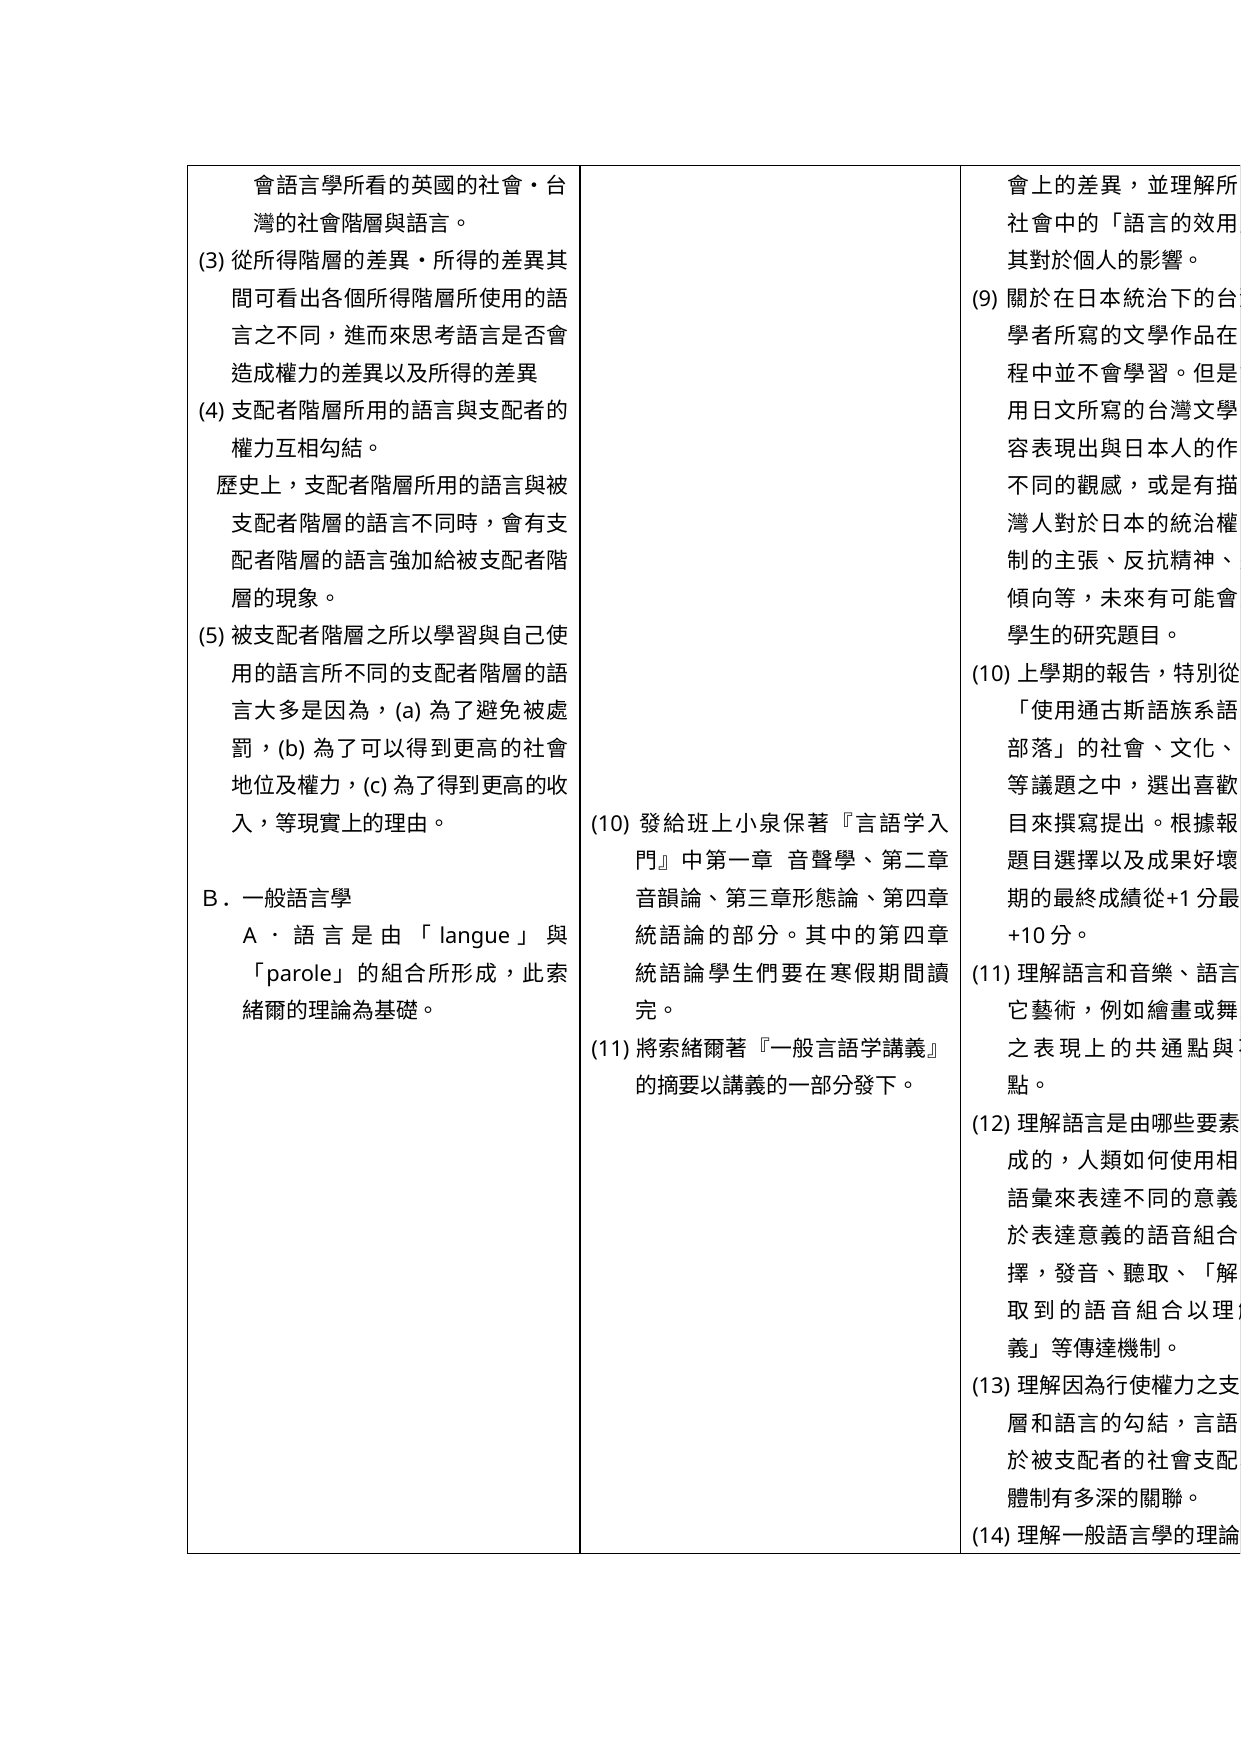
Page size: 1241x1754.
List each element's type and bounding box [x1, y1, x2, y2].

table_cell [188, 166, 579, 1553]
table_cell [581, 166, 960, 1553]
table_cell [961, 166, 1240, 1553]
